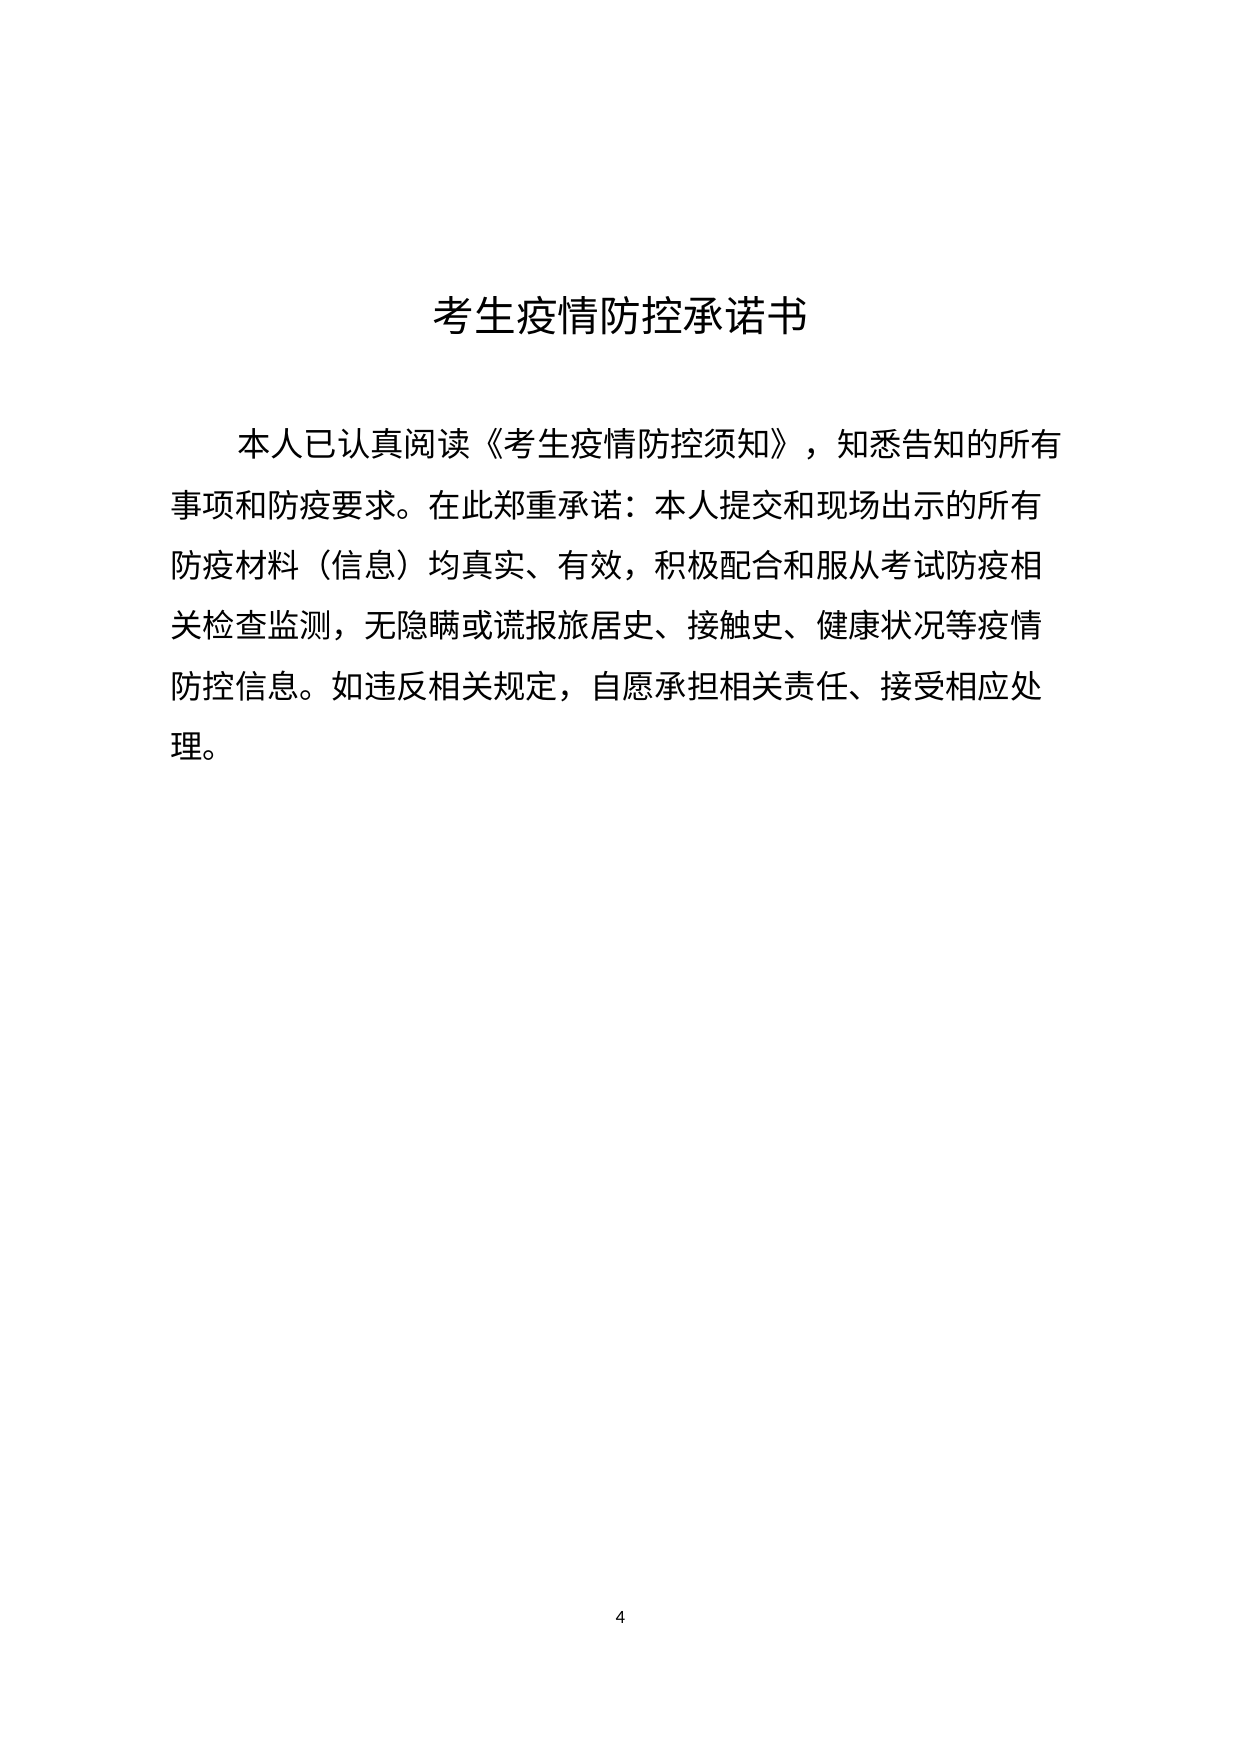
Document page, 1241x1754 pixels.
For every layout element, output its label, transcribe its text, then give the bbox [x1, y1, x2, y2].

text 本人已认真阅读《考生疫情防控须知》，知悉告知的所有事项和防疫要求。在此郑重承诺：本人提交和现场出示的所有防疫材料（信息）均真实、有效，积极配合和服从考试防疫相关检查监测，无隐瞒或谎报旅居史、接触史、健康状况等疫情防控信息。如违反相关规定，自愿承担相关责任、接受相应处理。 [170, 408, 1070, 771]
text 考生疫情防控承诺书 [170, 283, 1070, 343]
